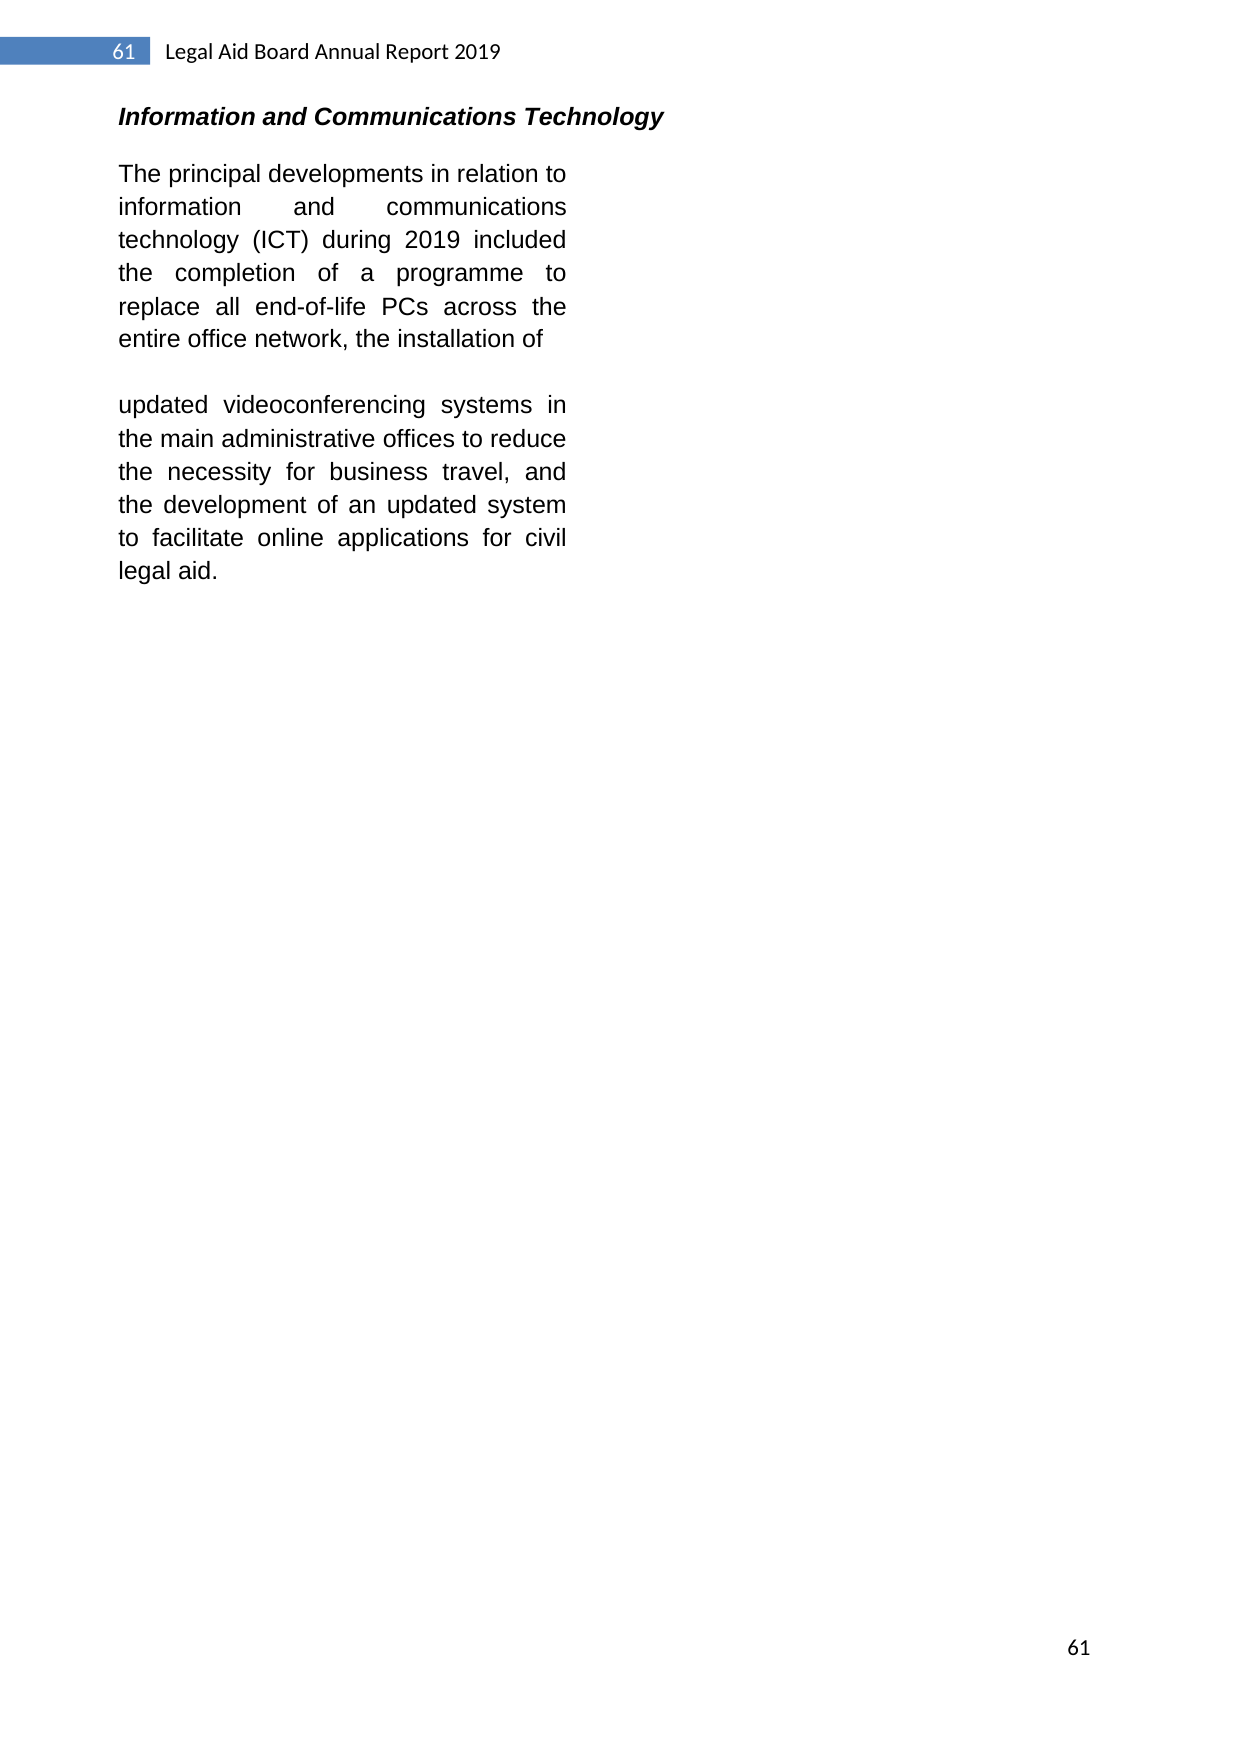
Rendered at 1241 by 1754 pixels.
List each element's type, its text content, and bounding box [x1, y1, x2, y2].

text The principal developments in relation to information and communications technology (ICT) during 2019 included the completion of a programme to replace all end-of-life PCs across the entire office network, the installation of [118, 159, 567, 353]
text updated videoconferencing systems in the main administrative offices to reduce the necessity for business travel, and the development of an updated system to facilitate online applications for civil legal aid. [118, 391, 567, 584]
text Information and Communications Technology [118, 102, 1090, 131]
